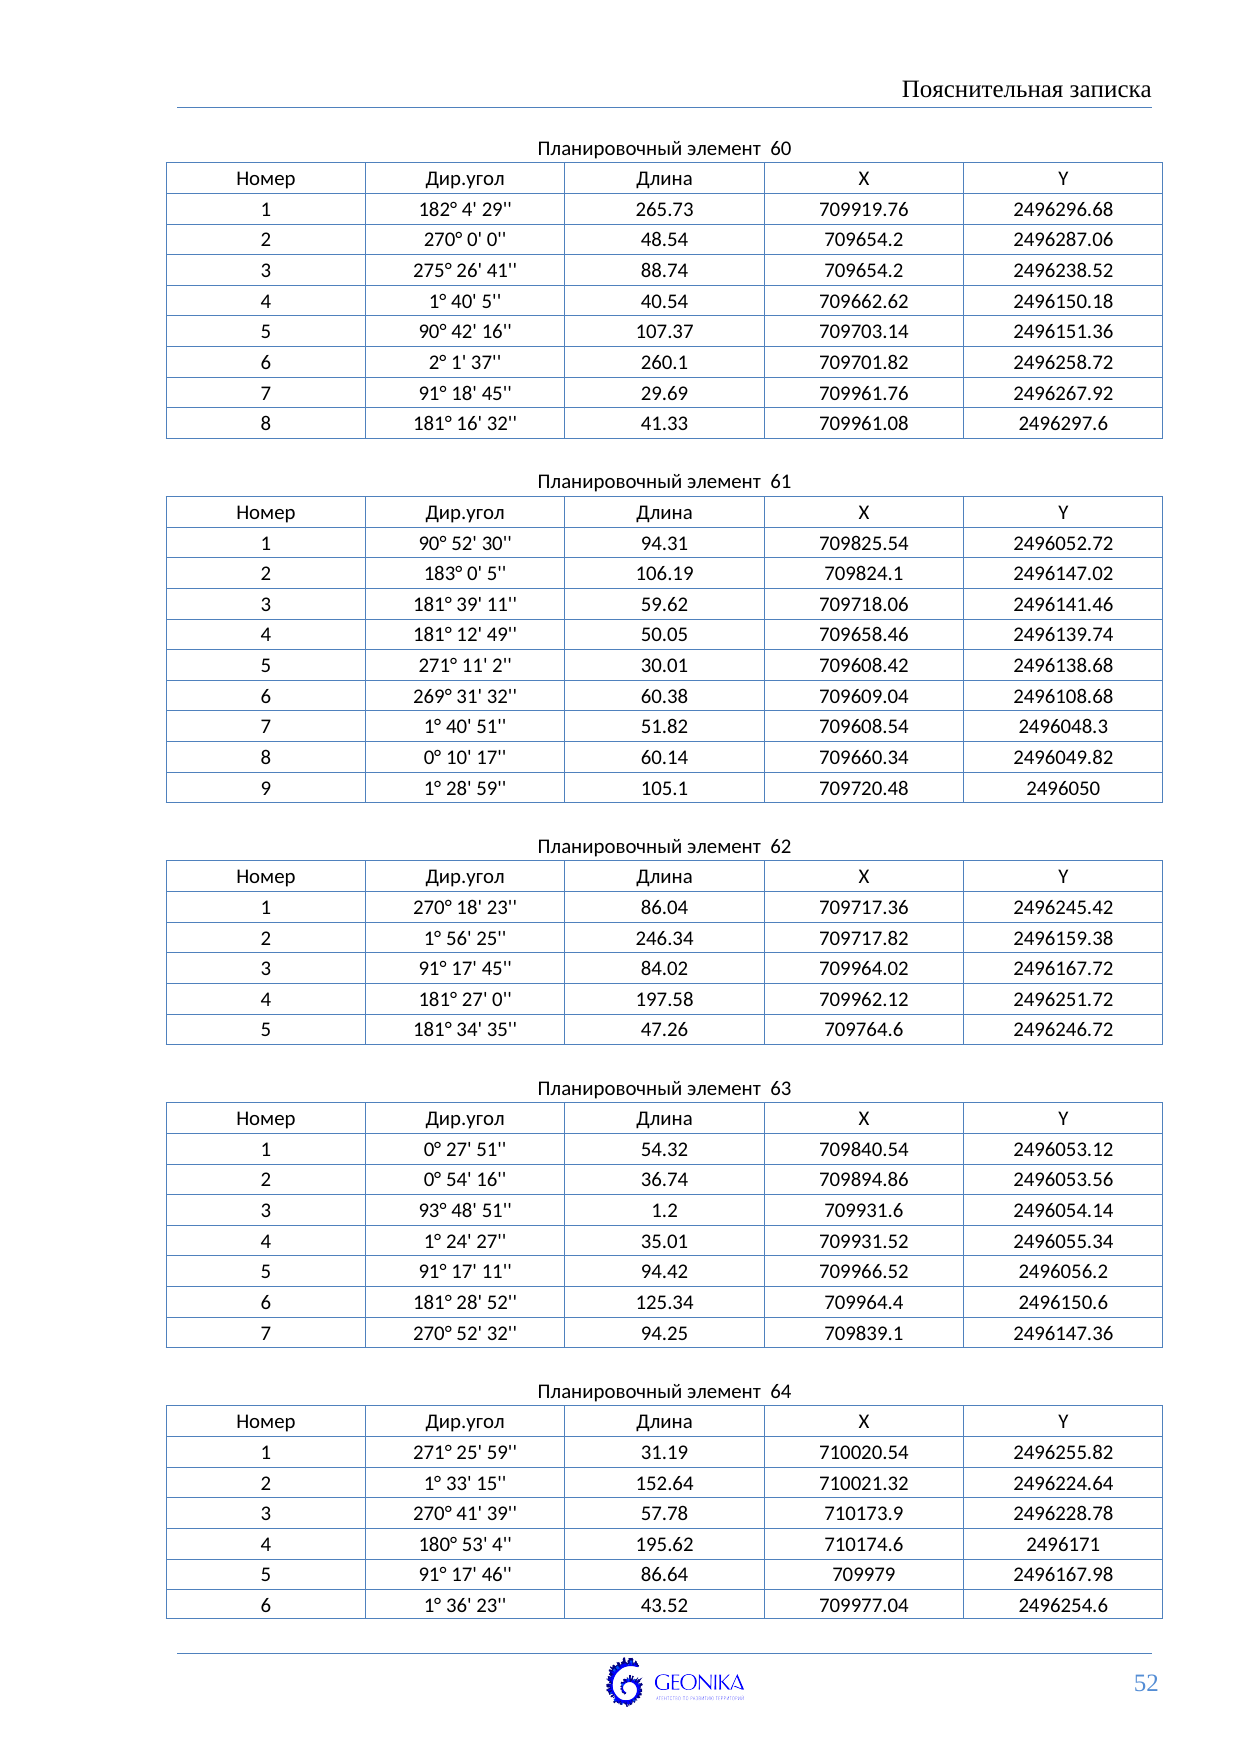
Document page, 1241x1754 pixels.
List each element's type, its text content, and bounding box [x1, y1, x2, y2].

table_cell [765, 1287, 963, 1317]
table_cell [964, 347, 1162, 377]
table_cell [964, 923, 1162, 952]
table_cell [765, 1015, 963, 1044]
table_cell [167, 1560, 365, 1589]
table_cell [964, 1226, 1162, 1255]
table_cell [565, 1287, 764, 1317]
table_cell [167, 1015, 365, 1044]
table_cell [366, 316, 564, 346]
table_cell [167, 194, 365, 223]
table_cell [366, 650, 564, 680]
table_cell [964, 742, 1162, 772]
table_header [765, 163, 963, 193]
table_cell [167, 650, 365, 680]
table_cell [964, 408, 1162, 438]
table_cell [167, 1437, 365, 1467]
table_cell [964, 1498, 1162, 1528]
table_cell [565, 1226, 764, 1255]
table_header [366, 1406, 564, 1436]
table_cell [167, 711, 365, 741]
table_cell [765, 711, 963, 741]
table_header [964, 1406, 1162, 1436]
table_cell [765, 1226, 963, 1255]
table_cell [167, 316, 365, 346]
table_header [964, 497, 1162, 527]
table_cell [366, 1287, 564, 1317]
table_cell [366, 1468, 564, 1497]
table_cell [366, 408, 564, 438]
text Планировочный элемент 63 [177, 1075, 1152, 1100]
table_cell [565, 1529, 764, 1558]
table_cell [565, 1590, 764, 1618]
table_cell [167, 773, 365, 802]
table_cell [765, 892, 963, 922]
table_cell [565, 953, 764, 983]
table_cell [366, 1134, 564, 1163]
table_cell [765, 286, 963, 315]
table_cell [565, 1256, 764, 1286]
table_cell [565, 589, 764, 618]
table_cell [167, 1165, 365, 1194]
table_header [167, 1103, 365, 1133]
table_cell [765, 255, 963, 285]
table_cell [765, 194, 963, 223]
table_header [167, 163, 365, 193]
picture [603, 1654, 749, 1711]
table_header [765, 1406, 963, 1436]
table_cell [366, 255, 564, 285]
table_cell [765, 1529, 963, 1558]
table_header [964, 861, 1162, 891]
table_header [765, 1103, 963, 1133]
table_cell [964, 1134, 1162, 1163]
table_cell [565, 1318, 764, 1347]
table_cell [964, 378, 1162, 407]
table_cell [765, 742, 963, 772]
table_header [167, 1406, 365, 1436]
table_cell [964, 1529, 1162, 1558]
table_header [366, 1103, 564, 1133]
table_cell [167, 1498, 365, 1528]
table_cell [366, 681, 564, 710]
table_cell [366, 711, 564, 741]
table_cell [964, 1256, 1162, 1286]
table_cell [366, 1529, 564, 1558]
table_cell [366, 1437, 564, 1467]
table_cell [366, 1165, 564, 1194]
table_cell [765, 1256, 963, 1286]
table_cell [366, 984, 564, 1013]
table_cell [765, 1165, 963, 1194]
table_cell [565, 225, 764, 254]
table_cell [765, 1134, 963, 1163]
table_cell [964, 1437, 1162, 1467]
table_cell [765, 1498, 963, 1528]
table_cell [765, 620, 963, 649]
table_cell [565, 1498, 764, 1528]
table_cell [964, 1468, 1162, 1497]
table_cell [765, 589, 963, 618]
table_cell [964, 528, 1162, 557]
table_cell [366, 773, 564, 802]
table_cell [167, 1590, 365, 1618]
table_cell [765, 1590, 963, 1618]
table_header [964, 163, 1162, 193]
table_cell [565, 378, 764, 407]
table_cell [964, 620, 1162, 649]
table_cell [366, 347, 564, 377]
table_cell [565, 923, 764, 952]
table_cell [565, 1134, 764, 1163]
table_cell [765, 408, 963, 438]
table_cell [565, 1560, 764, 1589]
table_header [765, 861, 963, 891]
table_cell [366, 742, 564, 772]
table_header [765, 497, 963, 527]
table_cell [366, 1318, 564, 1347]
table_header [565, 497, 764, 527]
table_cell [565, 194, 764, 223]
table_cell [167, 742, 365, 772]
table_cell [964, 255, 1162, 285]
text Планировочный элемент 62 [177, 833, 1152, 858]
text Планировочный элемент 60 [177, 135, 1152, 160]
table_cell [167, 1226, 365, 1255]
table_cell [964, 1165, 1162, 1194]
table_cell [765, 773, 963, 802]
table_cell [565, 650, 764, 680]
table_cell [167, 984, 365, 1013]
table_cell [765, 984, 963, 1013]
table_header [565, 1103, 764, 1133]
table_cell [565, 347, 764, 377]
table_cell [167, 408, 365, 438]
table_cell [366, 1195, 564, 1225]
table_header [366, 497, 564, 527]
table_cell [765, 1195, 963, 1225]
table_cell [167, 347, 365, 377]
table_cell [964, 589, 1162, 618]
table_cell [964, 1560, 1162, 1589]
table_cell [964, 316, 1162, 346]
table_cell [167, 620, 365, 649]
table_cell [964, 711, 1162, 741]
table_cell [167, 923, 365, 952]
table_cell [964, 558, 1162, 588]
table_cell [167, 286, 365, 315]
text Планировочный элемент 64 [177, 1378, 1152, 1403]
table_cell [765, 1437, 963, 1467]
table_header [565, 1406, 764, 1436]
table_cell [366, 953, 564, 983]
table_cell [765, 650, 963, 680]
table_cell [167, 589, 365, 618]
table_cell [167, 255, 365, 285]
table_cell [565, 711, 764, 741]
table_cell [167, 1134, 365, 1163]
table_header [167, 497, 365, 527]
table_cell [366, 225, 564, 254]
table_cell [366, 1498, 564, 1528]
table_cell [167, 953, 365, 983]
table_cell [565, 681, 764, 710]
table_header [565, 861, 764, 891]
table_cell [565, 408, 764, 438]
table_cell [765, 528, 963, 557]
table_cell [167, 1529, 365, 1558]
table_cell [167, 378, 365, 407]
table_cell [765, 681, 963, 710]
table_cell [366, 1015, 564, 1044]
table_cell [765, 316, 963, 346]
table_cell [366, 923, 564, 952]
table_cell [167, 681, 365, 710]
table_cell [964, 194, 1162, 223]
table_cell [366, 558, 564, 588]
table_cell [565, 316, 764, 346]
text Планировочный элемент 61 [177, 468, 1152, 494]
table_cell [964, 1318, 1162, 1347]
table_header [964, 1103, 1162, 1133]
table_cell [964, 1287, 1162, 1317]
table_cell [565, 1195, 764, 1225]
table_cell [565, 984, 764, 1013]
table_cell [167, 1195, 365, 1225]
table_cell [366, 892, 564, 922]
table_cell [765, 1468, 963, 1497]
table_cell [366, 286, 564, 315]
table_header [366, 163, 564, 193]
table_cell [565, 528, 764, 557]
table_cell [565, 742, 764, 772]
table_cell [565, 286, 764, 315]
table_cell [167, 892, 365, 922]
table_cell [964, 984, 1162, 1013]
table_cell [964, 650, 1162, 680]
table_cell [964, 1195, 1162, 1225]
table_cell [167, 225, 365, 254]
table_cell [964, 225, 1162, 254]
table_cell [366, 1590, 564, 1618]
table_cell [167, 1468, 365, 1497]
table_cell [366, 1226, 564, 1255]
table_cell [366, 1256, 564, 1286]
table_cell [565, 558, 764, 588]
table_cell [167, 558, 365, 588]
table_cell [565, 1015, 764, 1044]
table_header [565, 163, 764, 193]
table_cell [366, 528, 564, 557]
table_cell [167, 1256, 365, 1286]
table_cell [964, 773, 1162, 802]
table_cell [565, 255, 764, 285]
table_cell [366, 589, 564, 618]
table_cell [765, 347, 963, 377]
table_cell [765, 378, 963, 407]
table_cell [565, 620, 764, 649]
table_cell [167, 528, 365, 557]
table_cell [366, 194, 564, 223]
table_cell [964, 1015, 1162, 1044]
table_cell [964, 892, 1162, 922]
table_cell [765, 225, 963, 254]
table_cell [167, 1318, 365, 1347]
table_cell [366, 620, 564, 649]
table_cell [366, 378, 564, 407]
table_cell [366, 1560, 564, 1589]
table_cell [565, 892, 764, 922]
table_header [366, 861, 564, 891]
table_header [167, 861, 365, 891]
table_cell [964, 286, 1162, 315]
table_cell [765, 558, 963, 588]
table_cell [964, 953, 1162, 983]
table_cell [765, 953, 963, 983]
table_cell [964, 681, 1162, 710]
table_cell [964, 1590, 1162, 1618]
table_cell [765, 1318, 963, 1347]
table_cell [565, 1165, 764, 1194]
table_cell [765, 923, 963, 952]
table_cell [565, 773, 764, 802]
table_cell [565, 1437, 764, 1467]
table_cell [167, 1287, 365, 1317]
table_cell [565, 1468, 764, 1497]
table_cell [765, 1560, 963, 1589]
